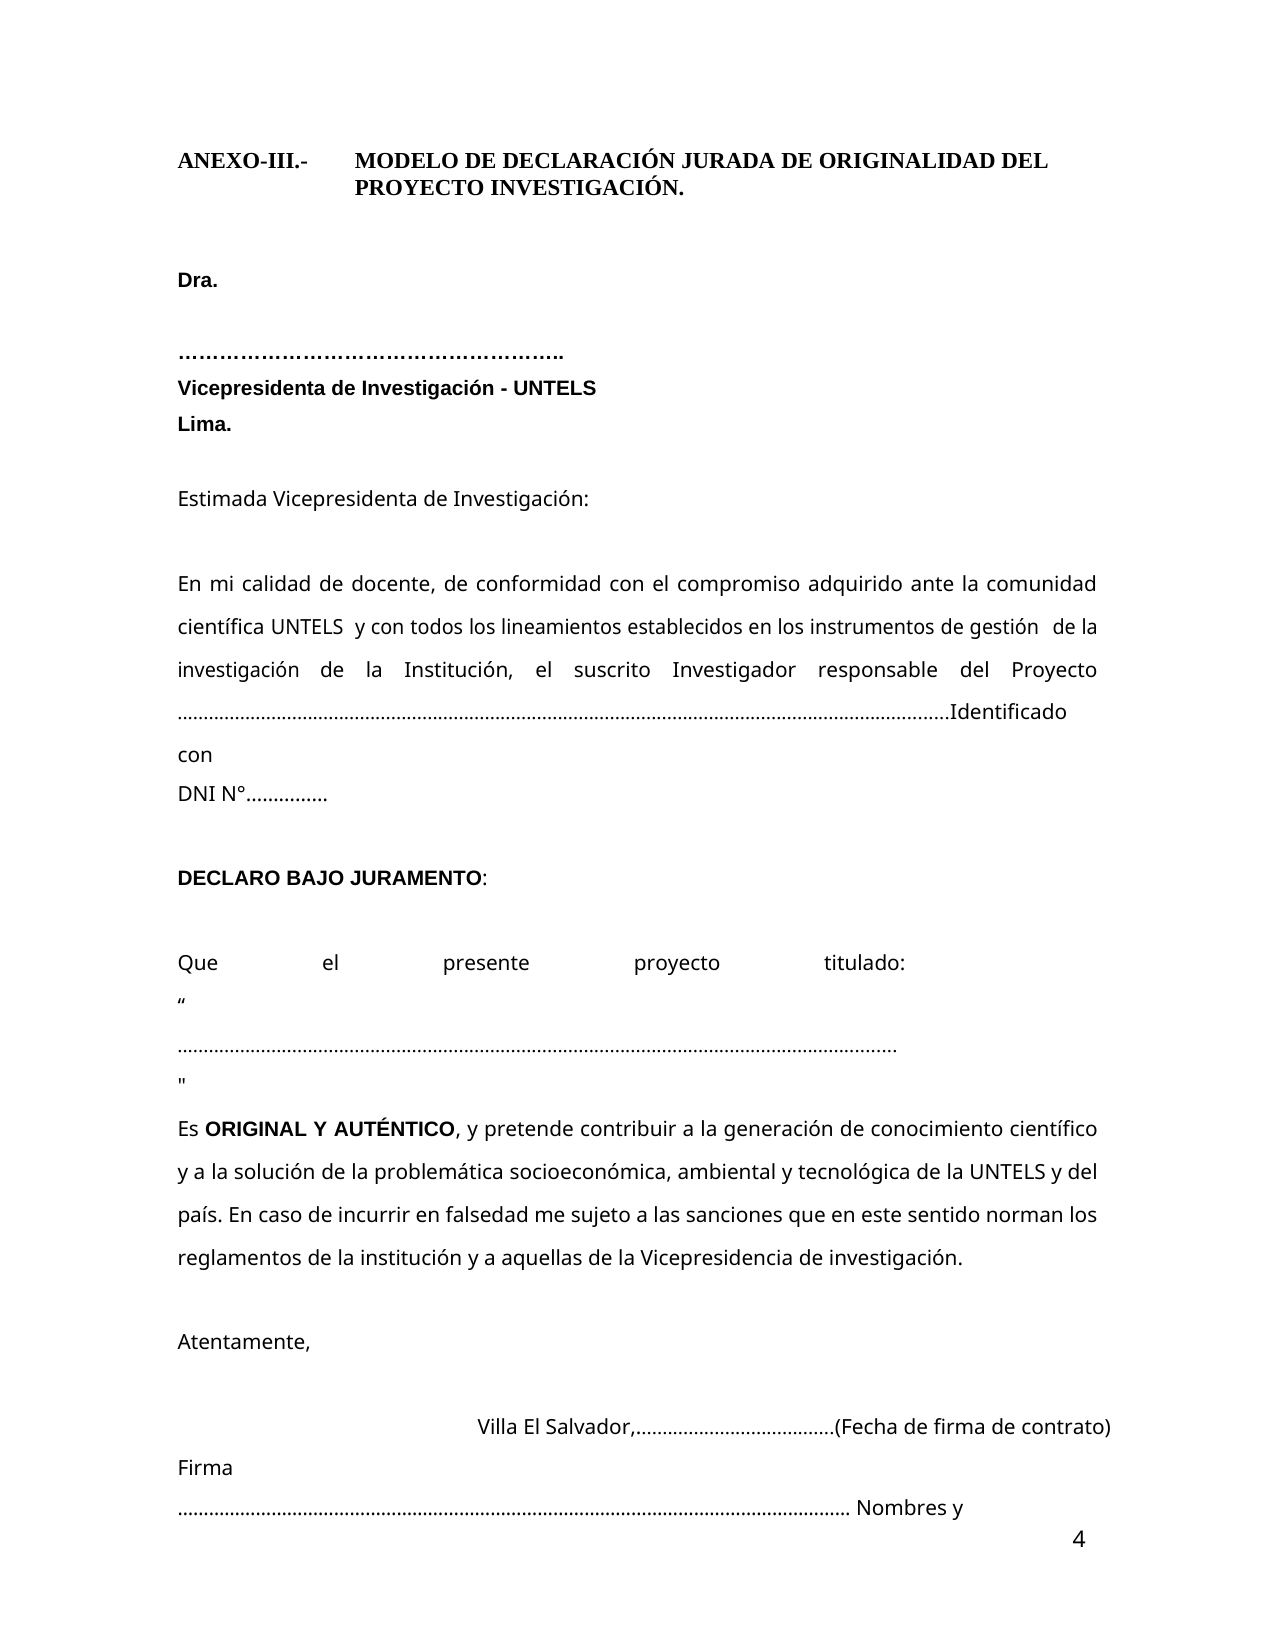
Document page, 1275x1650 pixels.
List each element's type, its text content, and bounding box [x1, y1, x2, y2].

text Dra. [177, 268, 1204, 292]
text DECLARO BAJO JURAMENTO: [177, 863, 1204, 891]
text Estimada Vicepresidenta de Investigación: [177, 484, 1204, 512]
text ……………………………………………….. Vicepresidenta de Investigación - UNTELS Lima. [177, 340, 597, 436]
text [177, 1493, 1046, 1522]
text DNI N°…………… [177, 782, 1204, 806]
text Es ORIGINAL Y AUTÉNTICO, y pretende contribuir a la generación de conocimiento científico y a la solución de la problemática socioeconómica, ambiental y tecnológica de la UNTELS y del país. En caso de incurrir en falsedad me sujeto a las sanciones que en este sentido norman los reglamentos de la institución y a aquellas de la Vicepresidencia de investigación. [177, 1114, 1098, 1271]
text Atentamente, [177, 1327, 1204, 1356]
text Firma [177, 1453, 1204, 1481]
text En mi calidad de docente, de conformidad con el compromiso adquirido ante la comunidad científica UNTELS y con todos los lineamientos establecidos en los instrumentos de gestión de la investigación de la Institución, el suscrito Investigador responsable del Proyecto Identificado con [177, 569, 1098, 768]
text Villa El Salvador,. (Fecha de firma de contrato) [477, 1412, 1204, 1441]
text Que el presente proyecto titulado: “ " [177, 948, 905, 1100]
subtitle ANEXO-III.- MODELO DE DECLARACIÓN JURADA DE ORIGINALIDAD DEL PROYECTO INVESTIGACIÓN. [177, 148, 1048, 200]
